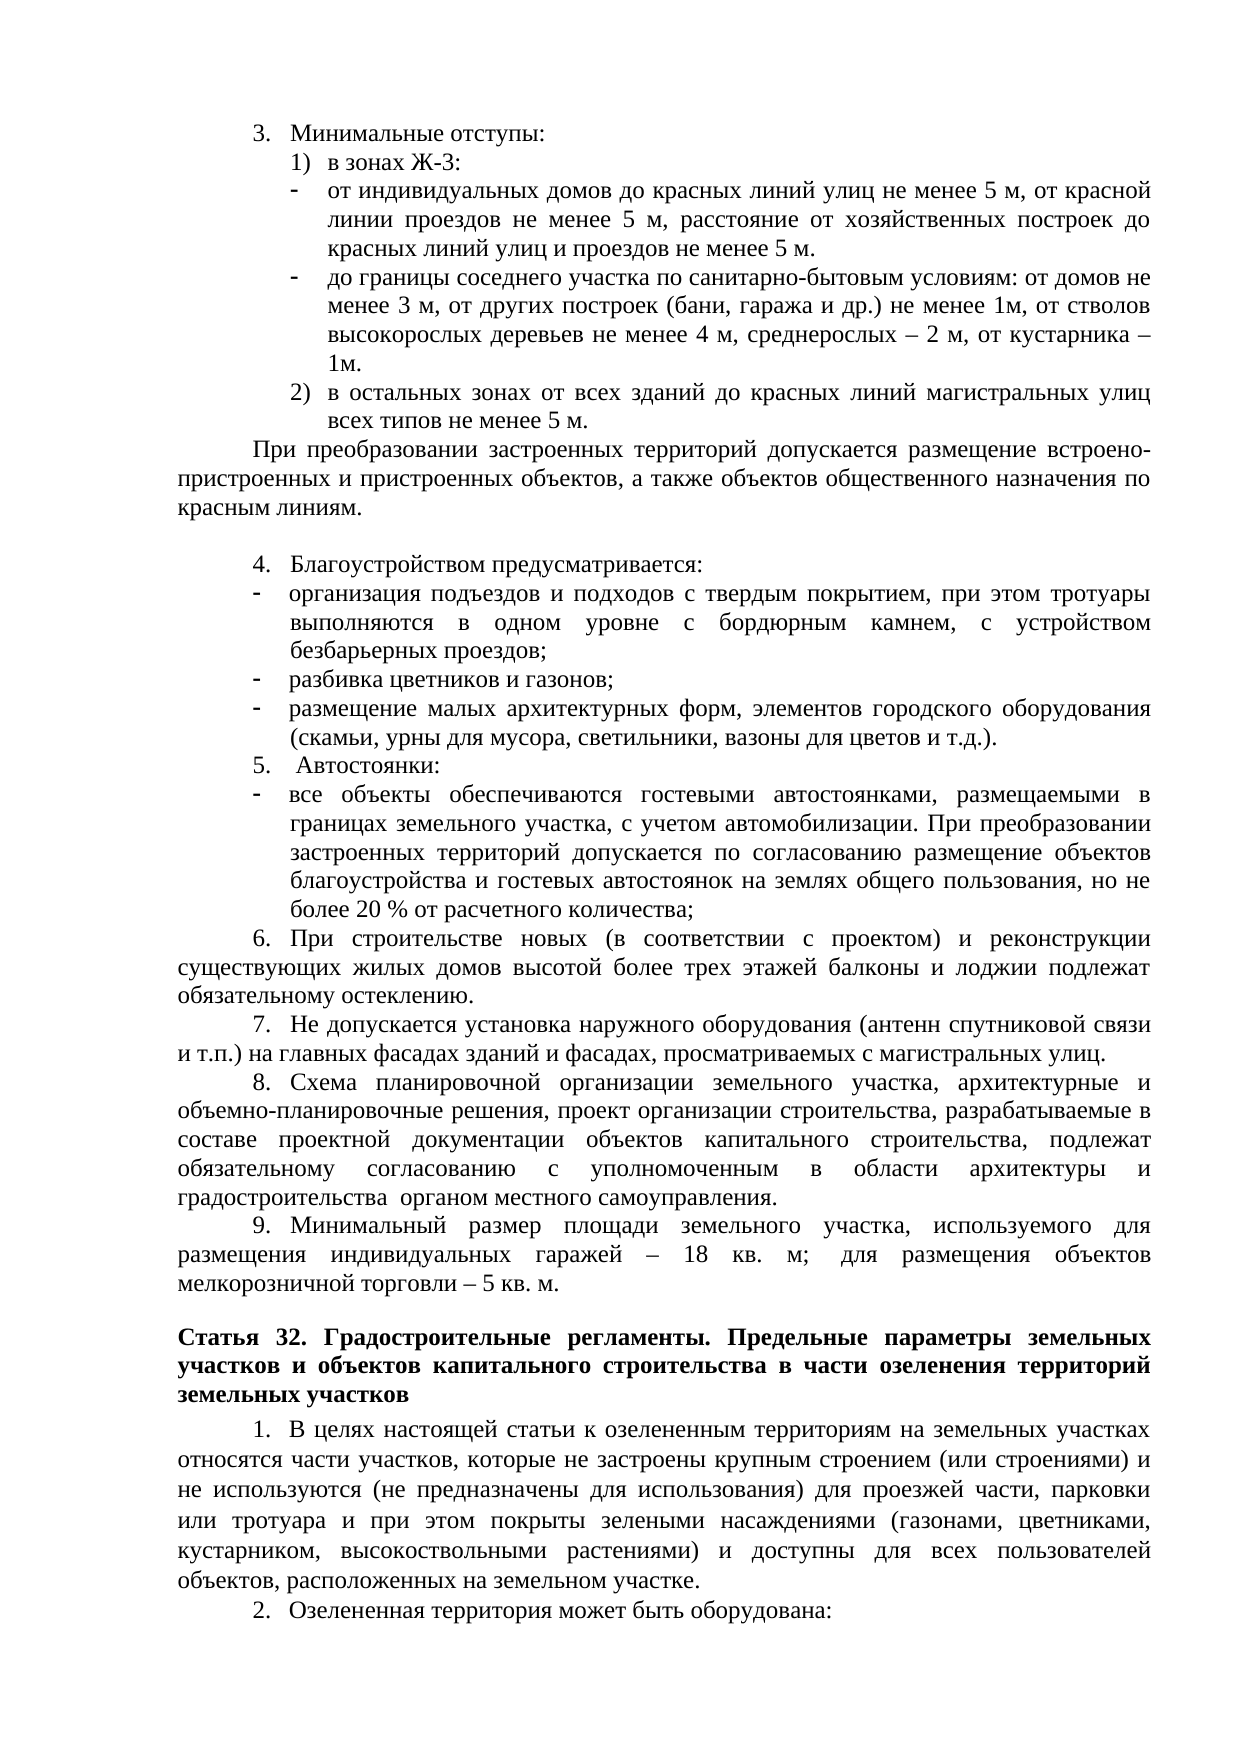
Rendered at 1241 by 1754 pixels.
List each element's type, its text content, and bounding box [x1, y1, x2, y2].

list все объекты обеспечиваются гостевыми автостоянками, размещаемыми в границах земельного участка, с учетом автомобилизации. При преобразовании застроенных территорий допускается по согласованию размещение объектов благоустройства и гостевых автостоянок на землях общего пользования, но не более 20 % от расчетного количества; [252, 779, 1152, 923]
list Автостоянки: [252, 751, 1152, 779]
list При строительстве новых (в соответствии с проектом) и реконструкции существующих жилых домов высотой более трех этажей балконы и лоджии подлежат обязательному остеклению. [177, 923, 1152, 1009]
list Схема планировочной организации земельного участка, архитектурные и объемно-планировочные решения, проект организации строительства, разрабатываемые в составе проектной документации объектов капитального строительства, подлежат обязательному согласованию с уполномоченным в области архитектуры и градостроительства органом местного самоуправления. [177, 1067, 1152, 1211]
list Минимальный размер площади земельного участка, используемого для размещения индивидуальных гаражей – ; для размещения объектов мелкорозничной торговли – . [177, 1211, 1152, 1297]
list в зонах Ж-3: [290, 147, 1152, 176]
list Не допускается установка наружного оборудования (антенн спутниковой связи и т.п.) на главных фасадах зданий и фасадах, просматриваемых с магистральных улиц. [177, 1009, 1152, 1067]
list в остальных зонах от всех зданий до красных линий магистральных улиц всех типов не менее . [290, 377, 1152, 434]
list размещение малых архитектурных форм, элементов городского оборудования (скамьи, урны для мусора, светильники, вазоны для цветов и т.д.). [252, 693, 1152, 751]
text При преобразовании застроенных территорий допускается размещение встроено-пристроенных и пристроенных объектов, а также объектов общественного назначения по красным линиям. [177, 434, 1152, 521]
list разбивка цветников и газонов; [252, 664, 1152, 693]
list от индивидуальных домов до красных линий улиц не менее , от красной линии проездов не менее , расстояние от хозяйственных построек до красных линий улиц и проездов не менее . [290, 176, 1152, 262]
list Озелененная территория может быть оборудована: [177, 1595, 1152, 1624]
list организация подъездов и подходов с твердым покрытием, при этом тротуары выполняются в одном уровне с бордюрным камнем, с устройством безбарьерных проездов; [252, 578, 1152, 664]
list Благоустройством предусматривается: [177, 549, 1152, 578]
subtitle Статья 32. Градостроительные регламенты. Предельные параметры земельных участков и объектов капитального строительства в части озеленения территорий земельных участков [177, 1322, 1152, 1408]
list до границы соседнего участка по санитарно-бытовым условиям: от домов не менее , от других построек (бани, гаража и др.) не менее 1м, от стволов высокорослых деревьев не менее , среднерослых – , от кустарника – 1м. [290, 262, 1152, 377]
list В целях настоящей статьи к озелененным территориям на земельных участках относятся части участков, которые не застроены крупным строением (или строениями) и не используются (не предназначены для использования) для проезжей части, парковки или тротуара и при этом покрыты зелеными насаждениями (газонами, цветниками, кустарником, высокоствольными растениями) и доступны для всех пользователей объектов, расположенных на земельном участке. [177, 1414, 1152, 1594]
list Минимальные отступы: [177, 118, 1152, 147]
